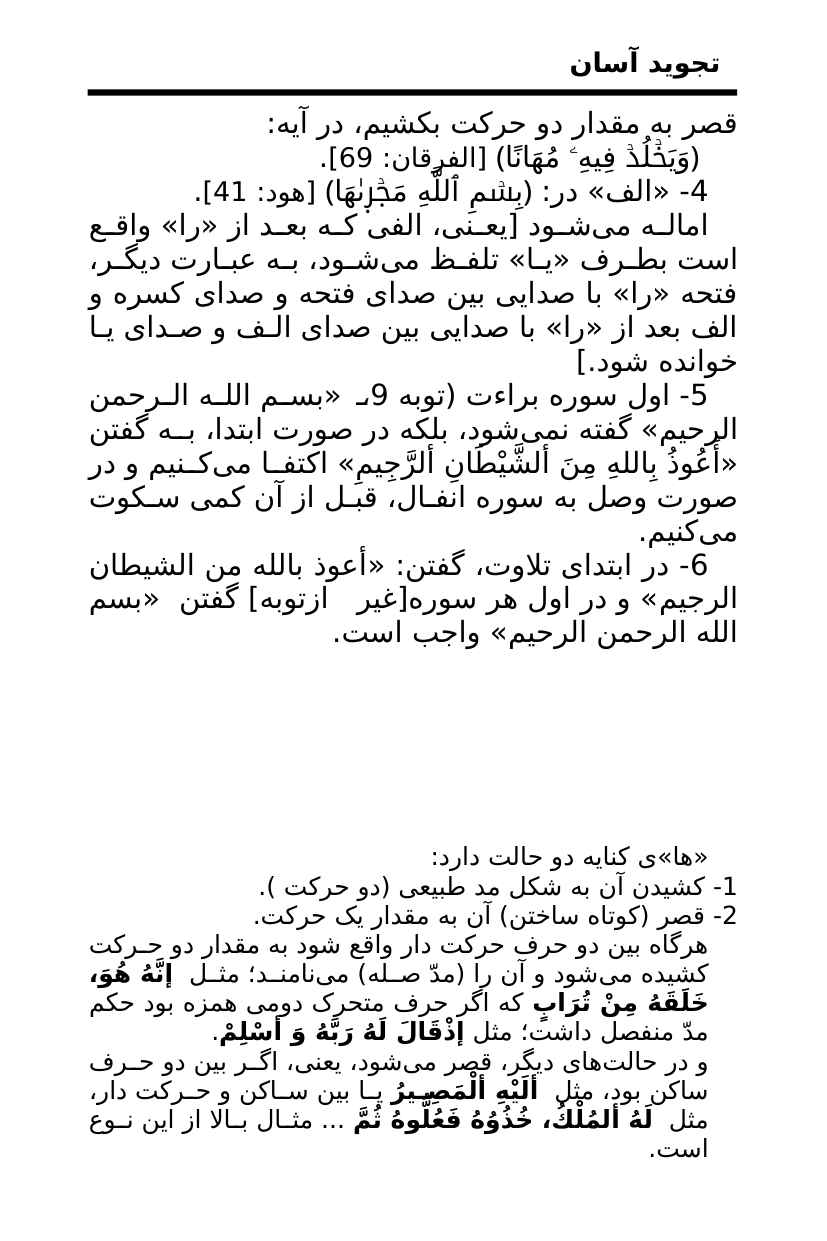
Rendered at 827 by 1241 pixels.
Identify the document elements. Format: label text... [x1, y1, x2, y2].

text ﴿وَيَخۡلُدۡ فِيهِۦ مُهَانًا﴾ [الفرقان: 69]. [89, 140, 738, 174]
text 6- در ابتدای تلاوت، گفتن: «أعوذ بالله من الشیطان الرجیم» و در اول هر سوره[غیر ازتوبه] گفتن «بسم الله الرحمن الرحیم» واجب است. [89, 548, 738, 650]
text اماله می‌شود [یعنی، الفی که بعد از «را» واقع است بطرف «یا» تلفظ می‌شود، به عبارت دیگر، فتحه «را» با صدایی بین صدای فتحه و صدای کسره و الف بعد از «را» با صدایی بین صدای الف و صدای یا خوانده شود.] [89, 208, 738, 378]
text 5- اول سوره براءت (توبه 9، «بسم الله الرحمن الرحیم» گفته نمی‌شود، بلکه در صورت ابتدا، به گفتن «أَعُوذُ بِاللهِ مِنَ ألشَّیْطَانِ ألرَّجِیمِ» اکتفا می‌کنیم و در صورت وصل به سوره انفال، قبل از آن کمی سکوت می‌کنیم. [89, 378, 738, 548]
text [89, 106, 738, 140]
text 4- «الف» در: ﴿بِسۡمِ ٱللَّهِ مَجۡرٜىٰهَا﴾ [هود: 41]. [89, 174, 738, 208]
